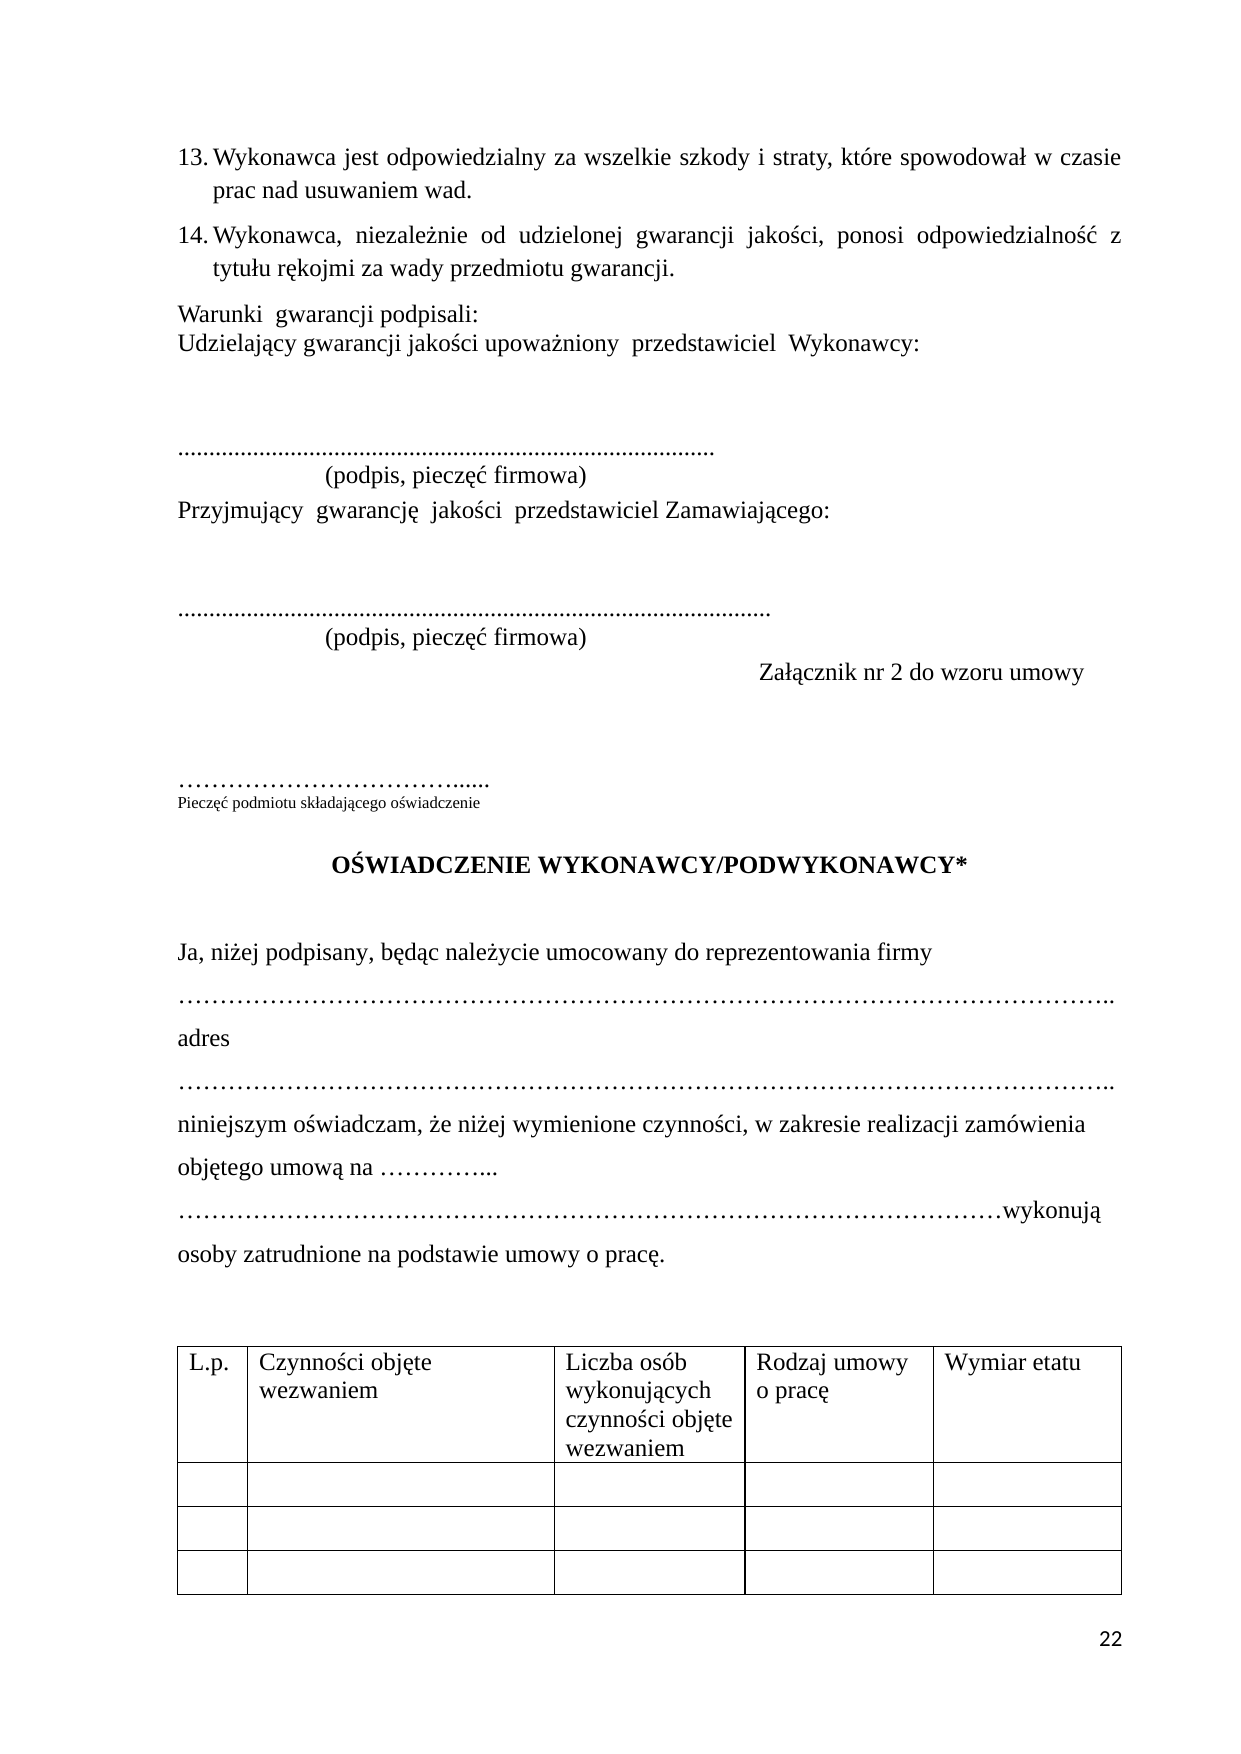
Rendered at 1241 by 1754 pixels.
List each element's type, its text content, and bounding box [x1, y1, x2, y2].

table_cell [934, 1463, 1121, 1506]
text (podpis, pieczęć firmowa) [251, 622, 1122, 651]
table_cell [555, 1551, 744, 1594]
table_cell [934, 1507, 1121, 1550]
text Ja, niżej podpisany, będąc należycie umocowany do reprezentowania firmy …………………………………………………………………………………………………..adres [177, 937, 1122, 1052]
table_cell [248, 1463, 554, 1506]
table_cell [746, 1507, 933, 1550]
text ……………………………...... [177, 764, 1122, 793]
table_header Rodzaj umowy o pracę [746, 1347, 933, 1462]
table_cell [178, 1507, 247, 1550]
table_cell [555, 1507, 744, 1550]
table_cell [934, 1551, 1121, 1594]
table_header Liczba osób wykonujących czynności objęte wezwaniem [555, 1347, 744, 1462]
table_header Wymiar etatu [934, 1347, 1121, 1462]
table_cell [248, 1507, 554, 1550]
text OŚWIADCZENIE WYKONAWCY/PODWYKONAWCY* [177, 851, 1122, 879]
text Warunki gwarancji podpisali: [177, 299, 1122, 328]
table_cell [248, 1551, 554, 1594]
text Załącznik nr 2 do wzoru umowy [177, 657, 1122, 685]
text …………………………………………………………………………………………………..niniejszym oświadczam, że niżej wymienione czynności, w zakresie realizacji zamówienia objętego umową na …………...………………………………………………………………………………………wykonują osoby zatrudnione na podstawie umowy o pracę. [177, 1066, 1122, 1267]
text Pieczęć podmiotu składającego oświadczenie [177, 793, 1122, 812]
table_header L.p. [178, 1347, 247, 1462]
text Przyjmujący gwarancję jakości przedstawiciel Zamawiającego: [177, 495, 1122, 524]
table_cell [746, 1463, 933, 1506]
text (podpis, pieczęć firmowa) [251, 460, 1122, 489]
table_cell [178, 1463, 247, 1506]
table_cell [746, 1551, 933, 1594]
text Udzielający gwarancji jakości upoważniony przedstawiciel Wykonawcy: [177, 328, 1122, 356]
list Wykonawca jest odpowiedzialny za wszelkie szkody i straty, które spowodował w czasie prac nad usuwaniem wad. [177, 142, 1122, 203]
text ...................................................................................... [177, 432, 1122, 460]
table_cell [555, 1463, 744, 1506]
text ............................................................................................... [177, 593, 1122, 622]
list Wykonawca, niezależnie od udzielonej gwarancji jakości, ponosi odpowiedzialność z tytułu rękojmi za wady przedmiotu gwarancji. [177, 220, 1122, 282]
table_cell [178, 1551, 247, 1594]
table_header Czynności objęte wezwaniem [248, 1347, 554, 1462]
